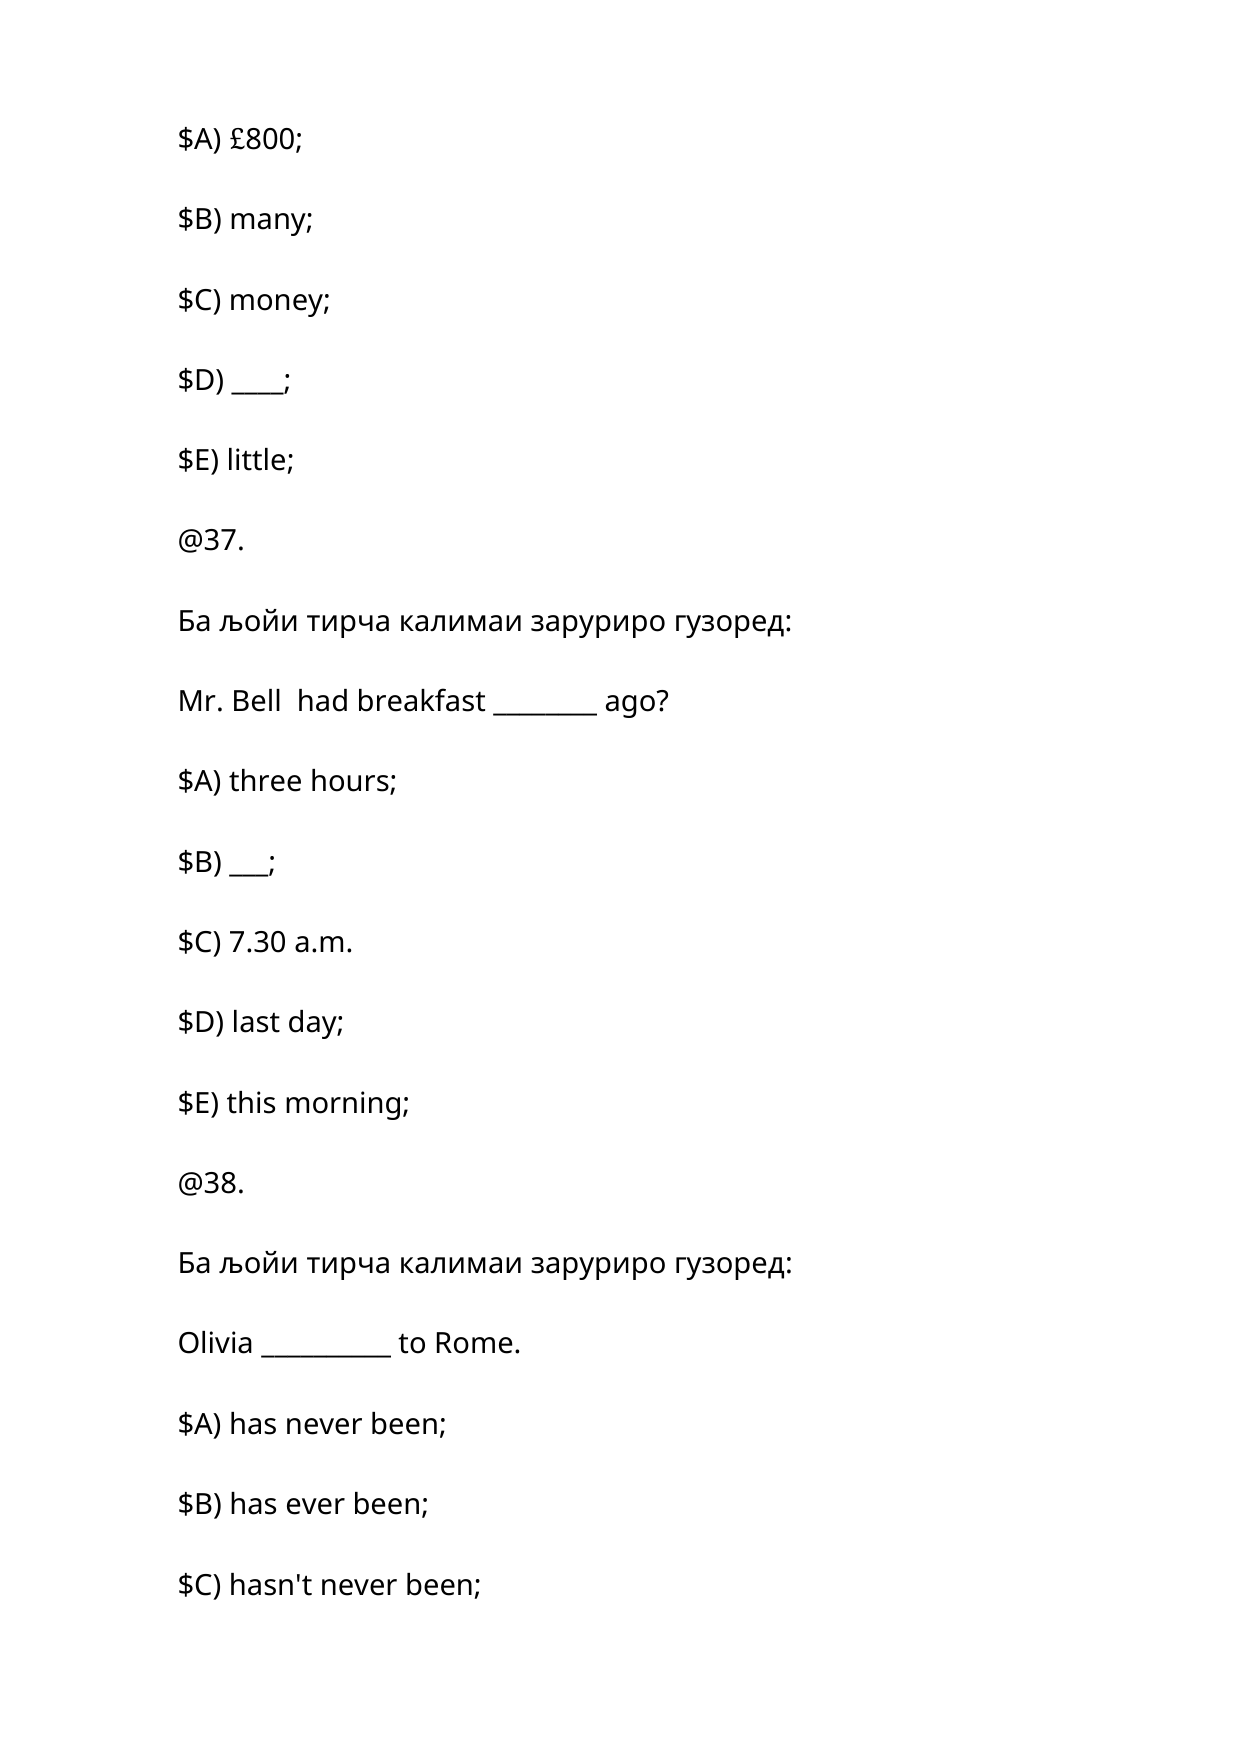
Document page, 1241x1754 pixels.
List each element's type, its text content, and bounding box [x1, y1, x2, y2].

text $A) three hours; [177, 761, 1152, 800]
text $D) last day; [177, 1002, 1152, 1041]
text @37. [177, 520, 1152, 559]
text $B) ___; [177, 841, 1152, 881]
text $B) has ever been; [177, 1483, 1152, 1523]
text $E) this morning; [177, 1082, 1152, 1122]
text $C) hasn't never been; [177, 1564, 1152, 1603]
text @38. [177, 1162, 1152, 1202]
text Olivia __________ to Rome. [177, 1323, 1152, 1362]
text $E) little; [177, 439, 1152, 479]
text Mr. Bell had breakfast ________ ago? [177, 680, 1152, 720]
text Ба љойи тирча калимаи заруриро гузоред: [177, 1242, 1152, 1282]
text $A) £800; [177, 118, 1152, 158]
text $A) has never been; [177, 1403, 1152, 1443]
text $B) many; [177, 198, 1152, 238]
text Ба љойи тирча калимаи заруриро гузоред: [177, 600, 1152, 640]
text $C) .m. [177, 921, 1152, 961]
text $D) ____; [177, 359, 1152, 399]
text $C) money; [177, 279, 1152, 318]
